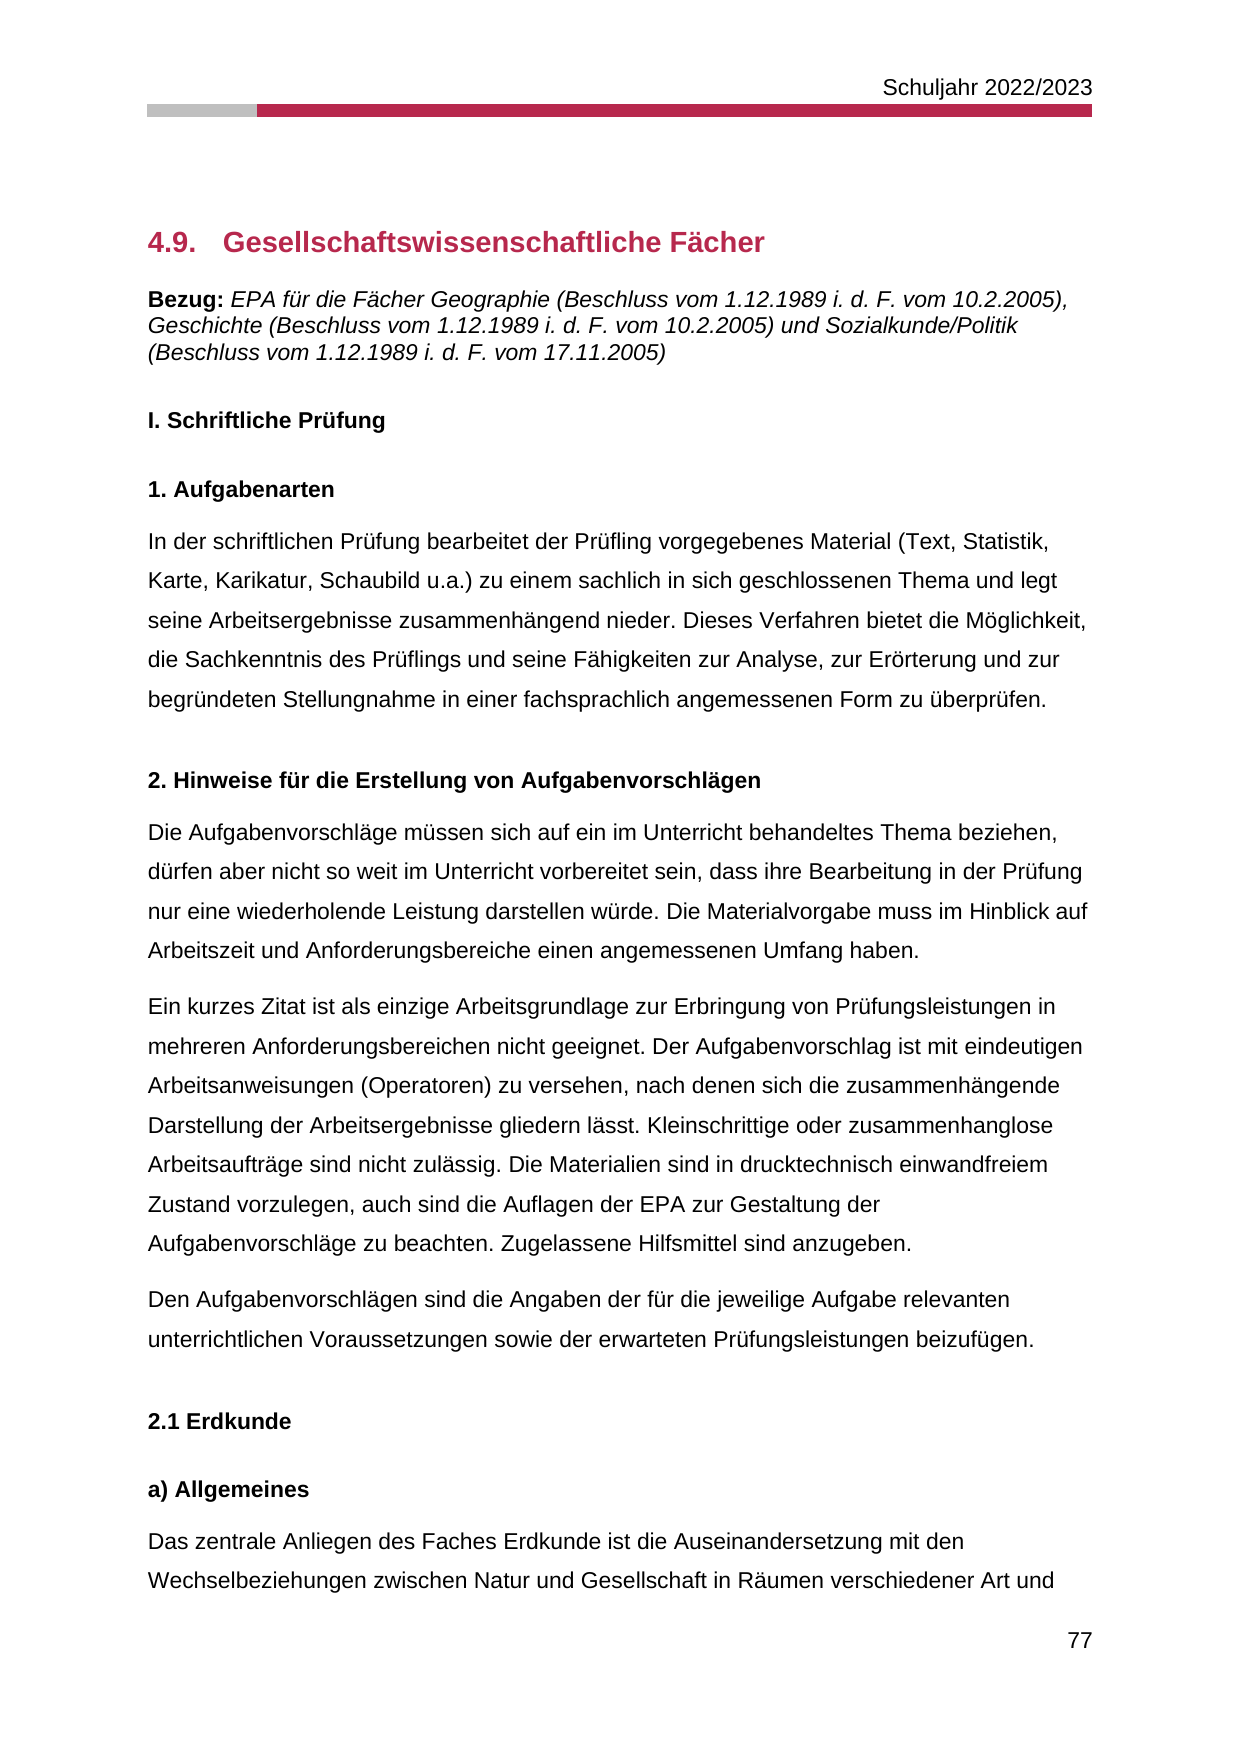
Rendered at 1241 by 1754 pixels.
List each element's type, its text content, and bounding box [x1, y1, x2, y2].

subtitle I. Schriftliche Prüfung [148, 403, 1092, 434]
text Die Aufgabenvorschläge müssen sich auf ein im Unterricht behandeltes Thema beziehen, dürfen aber nicht so weit im Unterricht vorbereitet sein, dass ihre Bearbeitung in der Prüfung nur eine wiederholende Leistung darstellen würde. Die Materialvorgabe muss im Hinblick auf Arbeitszeit und Anforderungsbereiche einen angemessenen Umfang haben. [148, 819, 1092, 963]
text Den Aufgabenvorschlägen sind die Angaben der für die jeweilige Aufgabe relevanten unterrichtlichen Voraussetzungen sowie der erwarteten Prüfungsleistungen beizufügen. [148, 1286, 1092, 1352]
text Bezug: EPA für die Fächer Geographie (Beschluss vom 1.12.1989 i. d. F. vom 10.2.2005), Geschichte (Beschluss vom 1.12.1989 i. d. F. vom 10.2.2005) und Sozialkunde/Politik (Beschluss vom 1.12.1989 i. d. F. vom 17.11.2005) [148, 286, 1092, 365]
subtitle 2. Hinweise für die Erstellung von Aufgabenvorschlägen [148, 762, 1092, 794]
subtitle 1. Aufgabenarten [148, 471, 1092, 503]
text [148, 1528, 1092, 1594]
subtitle 2.1 Erdkunde [148, 1403, 1092, 1434]
subtitle a) Allgemeines [148, 1472, 1092, 1503]
subtitle Gesellschaftswissenschaftliche Fächer [148, 225, 1092, 258]
text In der schriftlichen Prüfung bearbeitet der Prüfling vorgegebenes Material (Text, Statistik, Karte, Karikatur, Schaubild u.a.) zu einem sachlich in sich geschlossenen Thema und legt seine Arbeitsergebnisse zusammenhängend nieder. Dieses Verfahren bietet die Möglichkeit, die Sachkenntnis des Prüflings und seine Fähigkeiten zur Analyse, zur Erörterung und zur begründeten Stellungnahme in einer fachsprachlich angemessenen Form zu überprüfen. [148, 528, 1092, 712]
text Ein kurzes Zitat ist als einzige Arbeitsgrundlage zur Erbringung von Prüfungsleistungen in mehreren Anforderungsbereichen nicht geeignet. Der Aufgabenvorschlag ist mit eindeutigen Arbeitsanweisungen (Operatoren) zu versehen, nach denen sich die zusammenhängende Darstellung der Arbeitsergebnisse gliedern lässt. Kleinschrittige oder zusammenhanglose Arbeitsaufträge sind nicht zulässig. Die Materialien sind in drucktechnisch einwandfreiem Zustand vorzulegen, auch sind die Auflagen der EPA zur Gestaltung der Aufgabenvorschläge zu beachten. Zugelassene Hilfsmittel sind anzugeben. [148, 993, 1092, 1257]
